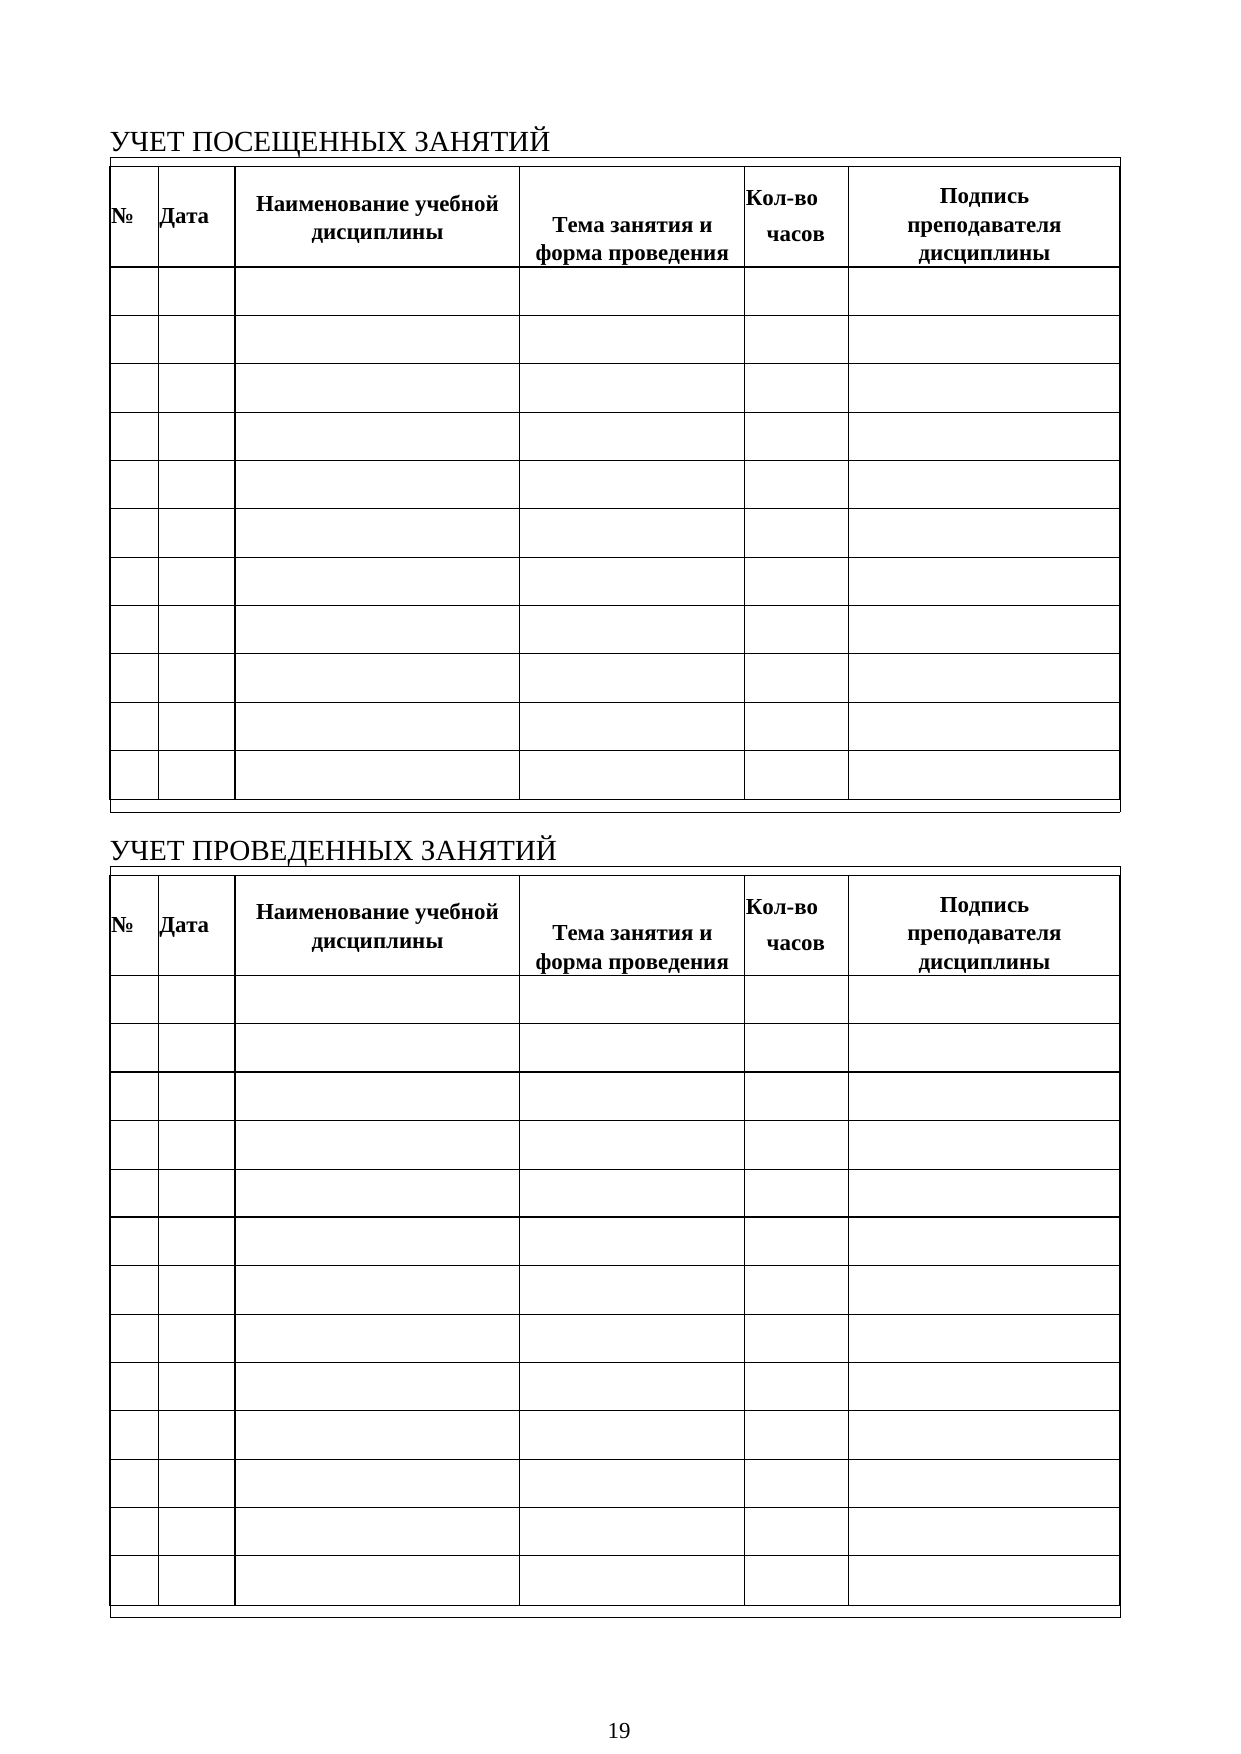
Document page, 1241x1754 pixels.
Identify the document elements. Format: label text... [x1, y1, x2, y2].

table_cell [236, 703, 519, 750]
table_cell [111, 703, 158, 750]
table_cell [745, 364, 848, 412]
table_cell [745, 654, 848, 702]
table_cell [159, 268, 234, 314]
table_cell [849, 751, 1119, 799]
table_cell [745, 1556, 848, 1605]
table_cell [111, 268, 158, 314]
table_cell [236, 1411, 519, 1459]
table_cell [849, 1315, 1119, 1362]
table_cell [745, 509, 848, 557]
table_cell [520, 1121, 744, 1168]
text УЧЕТ ПОСЕЩЕННЫХ ЗАНЯТИЙ [109, 128, 1120, 157]
table_cell [159, 1218, 234, 1265]
table_cell [236, 558, 519, 605]
table_cell [745, 751, 848, 799]
table_cell [159, 461, 234, 508]
table_cell [111, 1411, 158, 1459]
table_cell [159, 316, 234, 363]
table_cell [745, 316, 848, 363]
table_cell [111, 1121, 158, 1168]
table_cell [520, 976, 744, 1023]
table_cell [111, 413, 158, 459]
table_cell [849, 1170, 1119, 1216]
table_cell [236, 654, 519, 702]
table_cell [745, 606, 848, 653]
table_cell [159, 364, 234, 412]
table_cell [520, 1073, 744, 1120]
table_cell [159, 558, 234, 605]
table_cell [849, 1121, 1119, 1168]
table_cell [849, 703, 1119, 750]
table_cell [111, 1218, 158, 1265]
table_header Кол-во часов [745, 876, 848, 975]
table_cell [520, 1411, 744, 1459]
table_cell [520, 558, 744, 605]
table_cell [745, 1363, 848, 1410]
table_header Тема занятия и форма проведения [520, 167, 744, 266]
table_cell [236, 1266, 519, 1313]
table_cell [236, 1073, 519, 1120]
table_cell [236, 509, 519, 557]
table_cell [159, 1266, 234, 1313]
table_cell [745, 413, 848, 459]
table_cell [111, 316, 158, 363]
table_cell [159, 1460, 234, 1507]
table_cell [520, 751, 744, 799]
table_cell [745, 1315, 848, 1362]
table_cell [159, 751, 234, 799]
table_cell [849, 1508, 1119, 1555]
table_cell [159, 606, 234, 653]
table_cell [520, 606, 744, 653]
table_cell [111, 1024, 158, 1071]
table_cell [111, 558, 158, 605]
table_cell [111, 654, 158, 702]
table_cell [520, 1024, 744, 1071]
table_cell [236, 606, 519, 653]
table_cell [745, 558, 848, 605]
table_cell [236, 1024, 519, 1071]
table_header Наименование учебной дисциплины [236, 876, 519, 975]
table_cell [111, 1556, 158, 1605]
table_cell [111, 606, 158, 653]
table_cell [520, 509, 744, 557]
table_header Дата [159, 167, 234, 266]
table_header № [111, 167, 158, 266]
table_cell [520, 1170, 744, 1216]
table_cell [236, 1218, 519, 1265]
table_cell [111, 976, 158, 1023]
text УЧЕТ ПРОВЕДЕННЫХ ЗАНЯТИЙ [109, 837, 1120, 866]
table_cell [849, 976, 1119, 1023]
table_cell [520, 654, 744, 702]
table_header № [111, 876, 158, 975]
table_cell [236, 316, 519, 363]
table_cell [236, 976, 519, 1023]
table_cell [745, 1508, 848, 1555]
table_cell [236, 751, 519, 799]
table_cell [111, 1460, 158, 1507]
table_cell [159, 1508, 234, 1555]
table_cell [849, 1556, 1119, 1605]
table_cell [849, 1024, 1119, 1071]
table_header Кол-во часов [745, 167, 848, 266]
table_cell [111, 751, 158, 799]
table_cell [159, 509, 234, 557]
table_cell [159, 1556, 234, 1605]
table_cell [745, 976, 848, 1023]
table_header Подпись преподавателя дисциплины [849, 167, 1119, 266]
table_cell [236, 461, 519, 508]
table_cell [159, 1363, 234, 1410]
table_cell [849, 654, 1119, 702]
table_cell [520, 364, 744, 412]
table_cell [520, 1266, 744, 1313]
table_cell [159, 1411, 234, 1459]
table_cell [111, 1266, 158, 1313]
table_cell [849, 606, 1119, 653]
table_cell [745, 461, 848, 508]
table_cell [236, 1556, 519, 1605]
table_cell [849, 461, 1119, 508]
table_cell [849, 1363, 1119, 1410]
table_cell [111, 1508, 158, 1555]
table_cell [745, 703, 848, 750]
table_cell [745, 1218, 848, 1265]
table_cell [849, 1218, 1119, 1265]
table_cell [745, 1121, 848, 1168]
table_cell [849, 364, 1119, 412]
table_cell [520, 268, 744, 314]
table_cell [236, 268, 519, 314]
table_cell [236, 413, 519, 459]
table_cell [111, 1363, 158, 1410]
table_cell [236, 364, 519, 412]
table_cell [745, 1024, 848, 1071]
table_cell [159, 1073, 234, 1120]
table_cell [236, 1363, 519, 1410]
table_cell [111, 364, 158, 412]
table_cell [159, 1170, 234, 1216]
table_cell [520, 703, 744, 750]
table_cell [849, 1073, 1119, 1120]
table_cell [745, 1411, 848, 1459]
table_cell [520, 413, 744, 459]
table_cell [745, 1170, 848, 1216]
table_cell [520, 461, 744, 508]
table_cell [111, 461, 158, 508]
table_header Тема занятия и форма проведения [520, 876, 744, 975]
table_cell [159, 703, 234, 750]
table_cell [520, 1460, 744, 1507]
table_header Подпись преподавателя дисциплины [849, 876, 1119, 975]
table_cell [849, 509, 1119, 557]
table_cell [849, 1266, 1119, 1313]
table_cell [745, 1266, 848, 1313]
table_cell [111, 1073, 158, 1120]
table_cell [849, 558, 1119, 605]
table_cell [159, 654, 234, 702]
table_cell [745, 1073, 848, 1120]
table_cell [236, 1315, 519, 1362]
table_cell [849, 316, 1119, 363]
table_cell [159, 976, 234, 1023]
table_cell [159, 413, 234, 459]
table_cell [520, 316, 744, 363]
table_cell [745, 268, 848, 314]
table_cell [236, 1170, 519, 1216]
table_cell [111, 509, 158, 557]
table_cell [849, 1411, 1119, 1459]
table_cell [849, 413, 1119, 459]
table_cell [520, 1363, 744, 1410]
table_cell [111, 1315, 158, 1362]
table_cell [520, 1508, 744, 1555]
table_cell [111, 1170, 158, 1216]
table_cell [159, 1024, 234, 1071]
table_cell [745, 1460, 848, 1507]
table_cell [520, 1218, 744, 1265]
table_cell [236, 1508, 519, 1555]
table_cell [159, 1121, 234, 1168]
table_cell [520, 1556, 744, 1605]
table_cell [849, 1460, 1119, 1507]
table_cell [236, 1121, 519, 1168]
table_cell [849, 268, 1119, 314]
table_cell [159, 1315, 234, 1362]
table_header Дата [159, 876, 234, 975]
table_cell [236, 1460, 519, 1507]
table_cell [520, 1315, 744, 1362]
table_header Наименование учебной дисциплины [236, 167, 519, 266]
